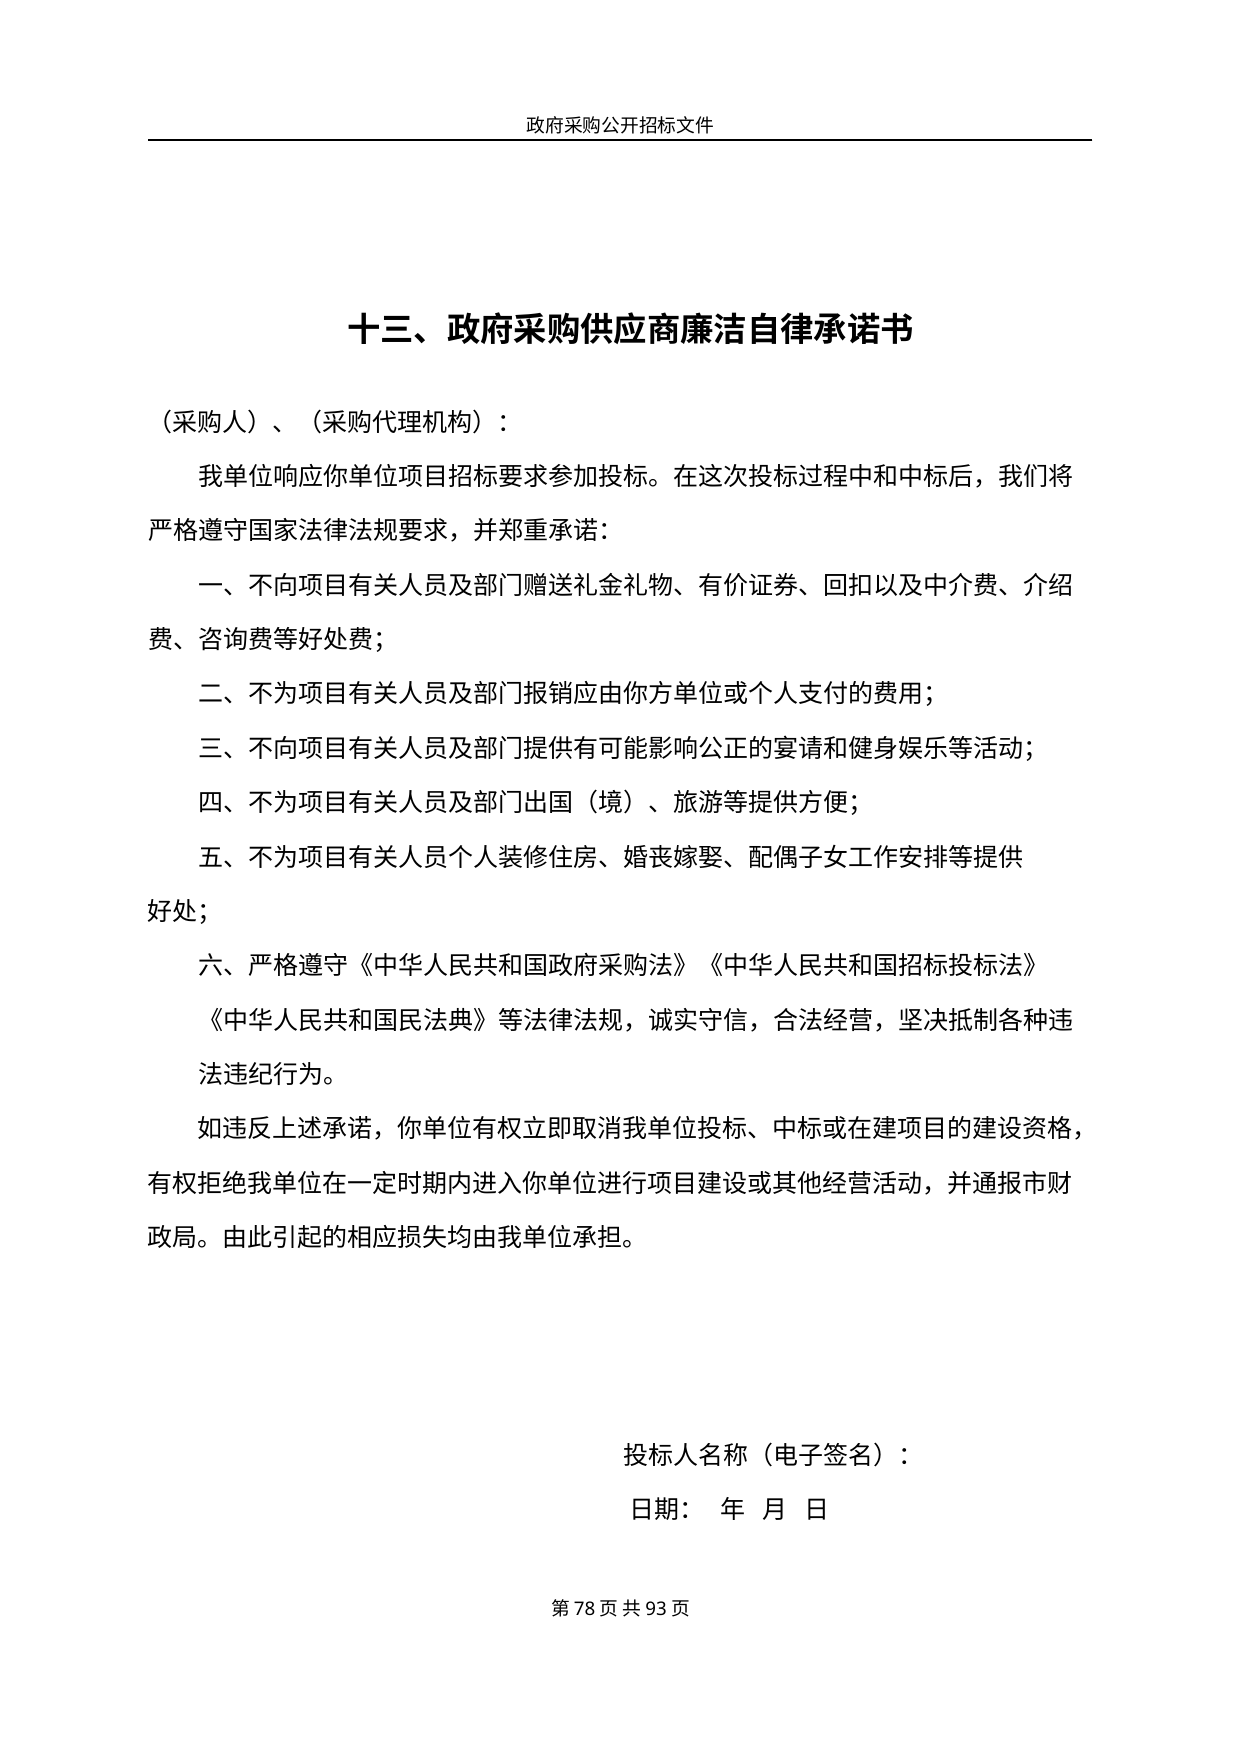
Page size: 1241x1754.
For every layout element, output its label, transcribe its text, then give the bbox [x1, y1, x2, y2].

text 一、不向项目有关人员及部门赠送礼金礼物、有价证券、回扣以及中介费、介绍费、咨询费等好处费； [148, 565, 1092, 656]
text 十三、政府采购供应商廉洁自律承诺书 [148, 303, 1092, 351]
text （采购人）、（采购代理机构）： [148, 402, 1092, 438]
text 四、不为项目有关人员及部门出国（境）、旅游等提供方便； [148, 783, 1092, 819]
text 三、不向项目有关人员及部门提供有可能影响公正的宴请和健身娱乐等活动； [148, 728, 1092, 764]
text 五、不为项目有关人员个人装修住房、婚丧嫁娶、配偶子女工作安排等提供 [198, 837, 1092, 873]
text 日期： 年 月 日 [629, 1489, 1092, 1526]
text 投标人名称（电子签名）： [148, 1435, 976, 1471]
text 六、严格遵守《中华人民共和国政府采购法》《中华人民共和国招标投标法》《中华人民共和国民法典》等法律法规，诚实守信，合法经营，坚决抵制各种违法违纪行为。 [198, 946, 1092, 1091]
text 二、不为项目有关人员及部门报销应由你方单位或个人支付的费用； [148, 674, 1092, 710]
text 好处； [148, 891, 1092, 928]
text 我单位响应你单位项目招标要求参加投标。在这次投标过程中和中标后，我们将严格遵守国家法律法规要求，并郑重承诺： [148, 456, 1092, 547]
text 如违反上述承诺，你单位有权立即取消我单位投标、中标或在建项目的建设资格，有权拒绝我单位在一定时期内进入你单位进行项目建设或其他经营活动，并通报市财政局。由此引起的相应损失均由我单位承担。 [148, 1109, 1092, 1254]
